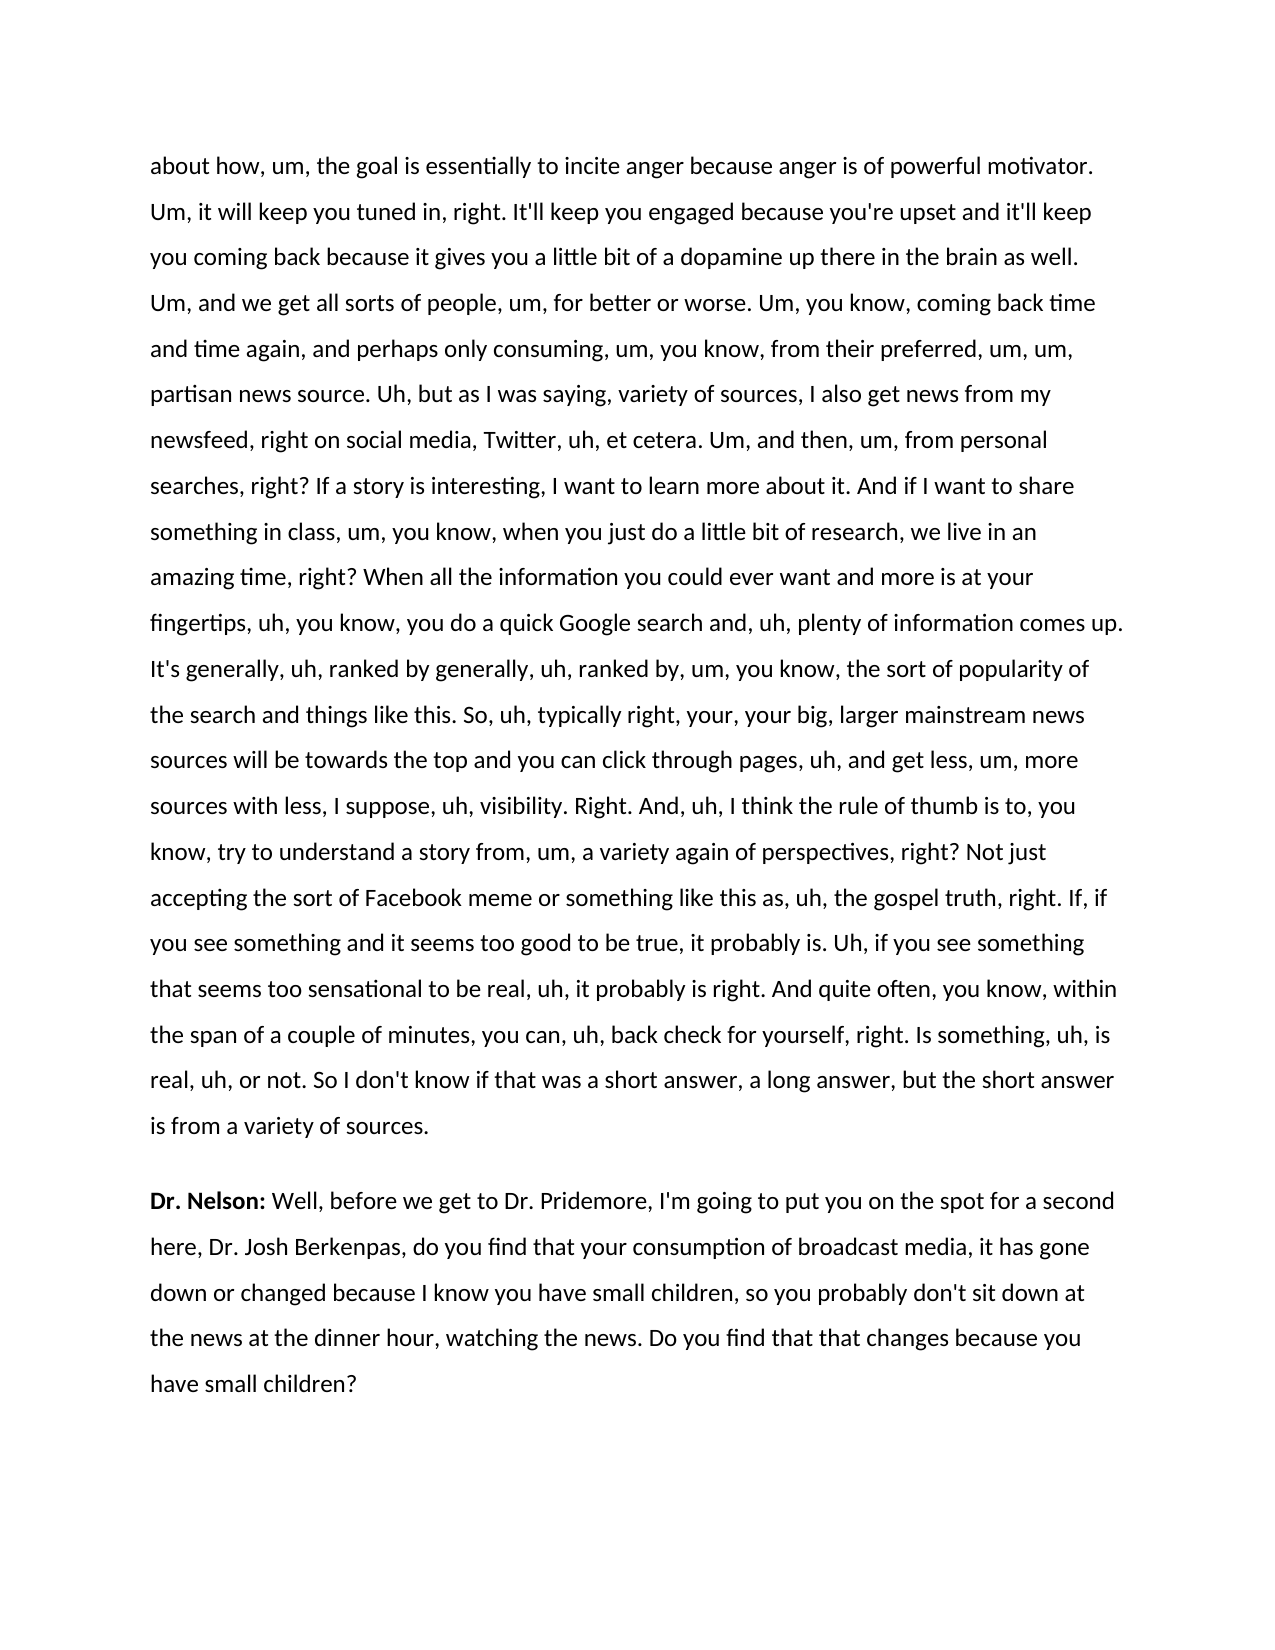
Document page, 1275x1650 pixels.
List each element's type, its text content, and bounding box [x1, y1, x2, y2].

text Dr. Nelson: Well, before we get to Dr. Pridemore, I'm going to put you on the spot for a second here, Dr. Josh Berkenpas, do you find that your consumption of broadcast media, it has gone down or changed because I know you have small children, so you probably don't sit down at the news at the dinner hour, watching the news. Do you find that that changes because you have small children? [150, 1185, 1125, 1399]
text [150, 150, 1125, 1141]
